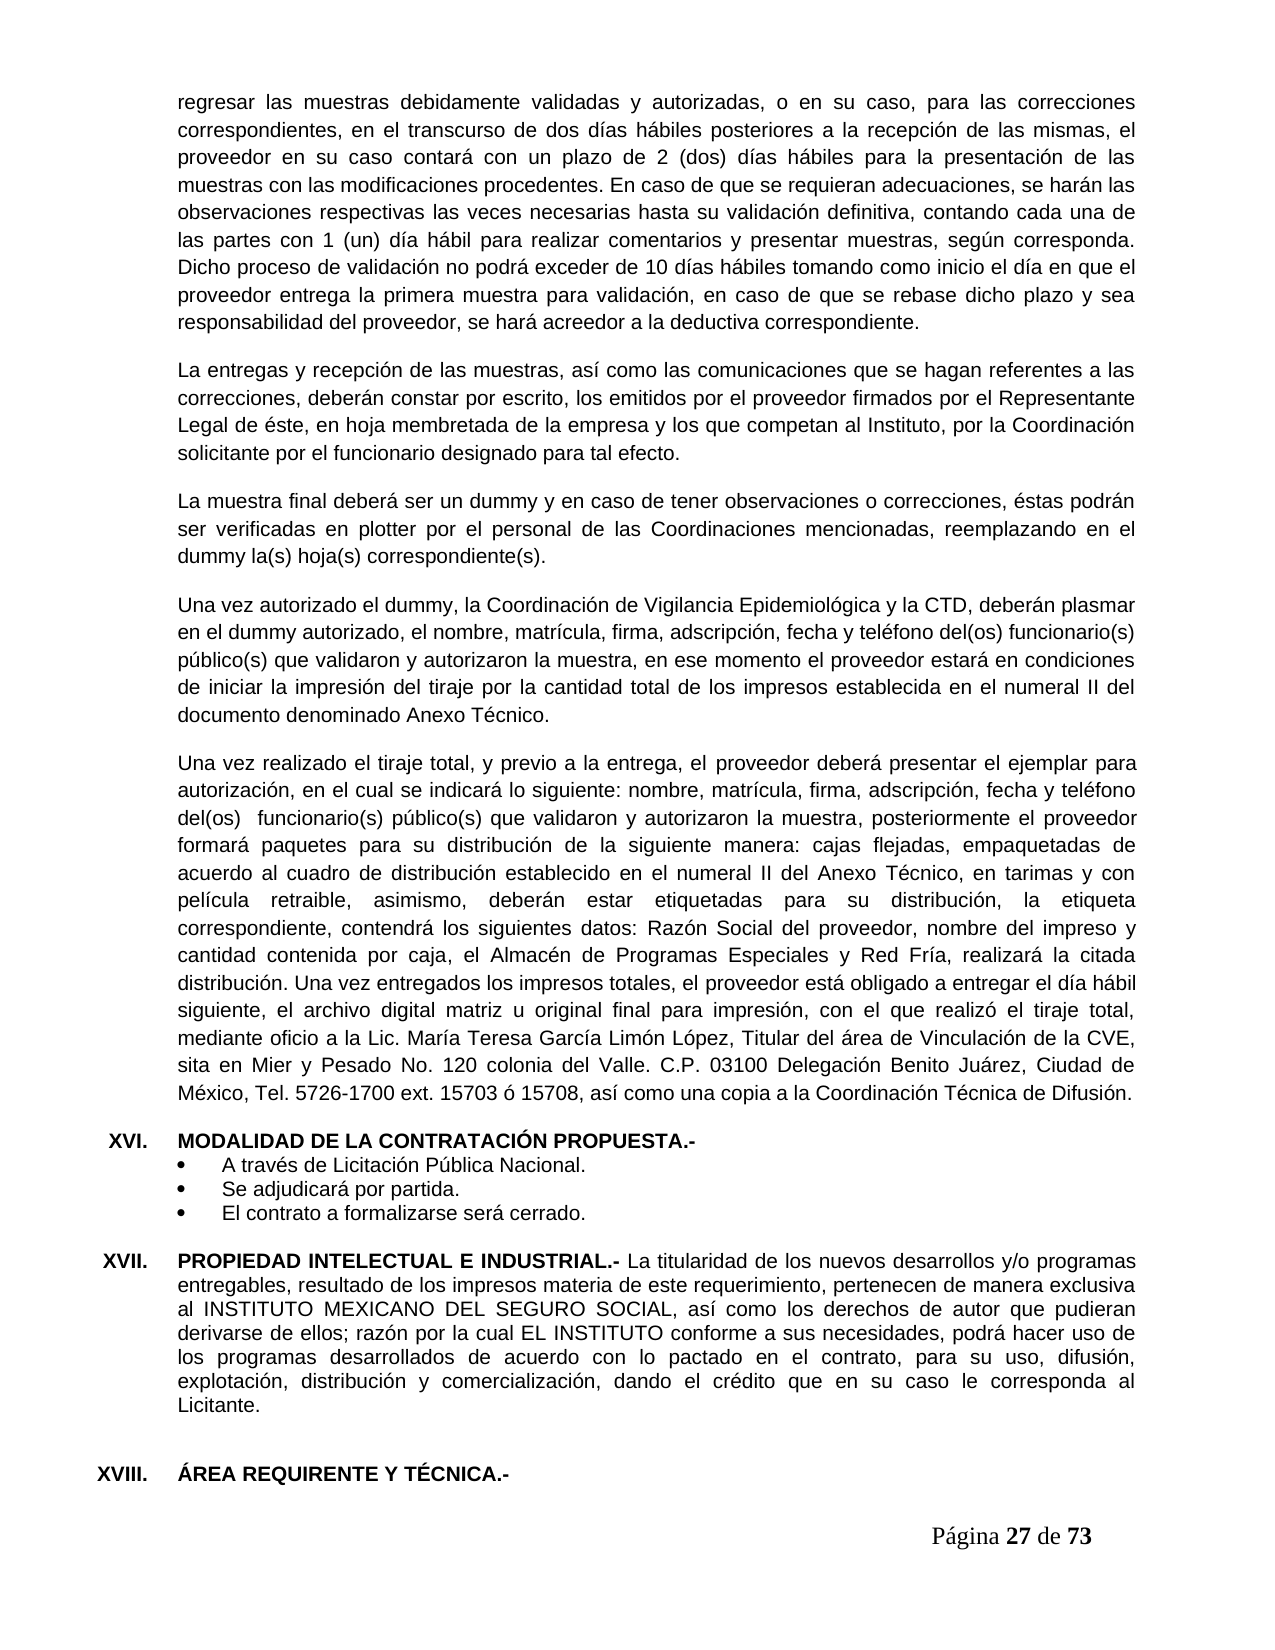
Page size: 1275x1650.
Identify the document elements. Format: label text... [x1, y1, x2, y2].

list MODALIDAD DE LA CONTRATACIÓN PROPUESTA.- [148, 1129, 1137, 1153]
list PROPIEDAD INTELECTUAL E INDUSTRIAL.- La titularidad de los nuevos desarrollos y/o programas entregables, resultado de los impresos materia de este requerimiento, pertenecen de manera exclusiva al INSTITUTO MEXICANO DEL SEGURO SOCIAL, así como los derechos de autor que pudieran derivarse de ellos; razón por la cual EL INSTITUTO conforme a sus necesidades, podrá hacer uso de los programas desarrollados de acuerdo con lo pactado en el contrato, para su uso, difusión, explotación, distribución y comercialización, dando el crédito que en su caso le corresponda al Licitante. [148, 1249, 1137, 1417]
list Se adjudicará por partida. [177, 1177, 1137, 1201]
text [177, 90, 1137, 334]
list A través de Licitación Pública Nacional. [177, 1153, 1137, 1177]
list ÁREA REQUIRENTE Y TÉCNICA.- [148, 1462, 1137, 1486]
text Una vez autorizado el dummy, la Coordinación de Vigilancia Epidemiológica y la CTD, deberán plasmar en el dummy autorizado, el nombre, matrícula, firma, adscripción, fecha y teléfono del(os) funcionario(s) público(s) que validaron y autorizaron la muestra, en ese momento el proveedor estará en condiciones de iniciar la impresión del tiraje por la cantidad total de los impresos establecida en el numeral II del documento denominado Anexo Técnico. [177, 592, 1137, 726]
list El contrato a formalizarse será cerrado. [177, 1201, 1137, 1225]
text Una vez realizado el tiraje total, y previo a la entrega, el proveedor deberá presentar el ejemplar para autorización, en el cual se indicará lo siguiente: nombre, matrícula, firma, adscripción, fecha y teléfono del(os) funcionario(s) público(s) que validaron y autorizaron la muestra, posteriormente el proveedor formará paquetes para su distribución de la siguiente manera: cajas flejadas, empaquetadas de acuerdo al cuadro de distribución establecido en el numeral II del Anexo Técnico, en tarimas y con película retraible, asimismo, deberán estar etiquetadas para su distribución, la etiqueta correspondiente, contendrá los siguientes datos: Razón Social del proveedor, nombre del impreso y cantidad contenida por caja, el Almacén de Programas Especiales y Red Fría, realizará la citada distribución. Una vez entregados los impresos totales, el proveedor está obligado a entregar el día hábil siguiente, el archivo digital matriz u original final para impresión, con el que realizó el tiraje total, mediante oficio a la Lic. María Teresa García Limón López, Titular del área de Vinculación de la CVE, sita en Mier y Pesado No. 120 colonia del Valle. C.P. 03100 Delegación Benito Juárez, Ciudad de México, Tel. 5726-1700 ext. 15703 ó 15708, así como una copia a la Coordinación Técnica de Difusión. [177, 751, 1137, 1105]
text La muestra final deberá ser un dummy y en caso de tener observaciones o correcciones, éstas podrán ser verificadas en plotter por el personal de las Coordinaciones mencionadas, reemplazando en el dummy la(s) hoja(s) correspondiente(s). [177, 489, 1137, 568]
text La entregas y recepción de las muestras, así como las comunicaciones que se hagan referentes a las correcciones, deberán constar por escrito, los emitidos por el proveedor firmados por el Representante Legal de éste, en hoja membretada de la empresa y los que competan al Instituto, por la Coordinación solicitante por el funcionario designado para tal efecto. [177, 358, 1137, 465]
